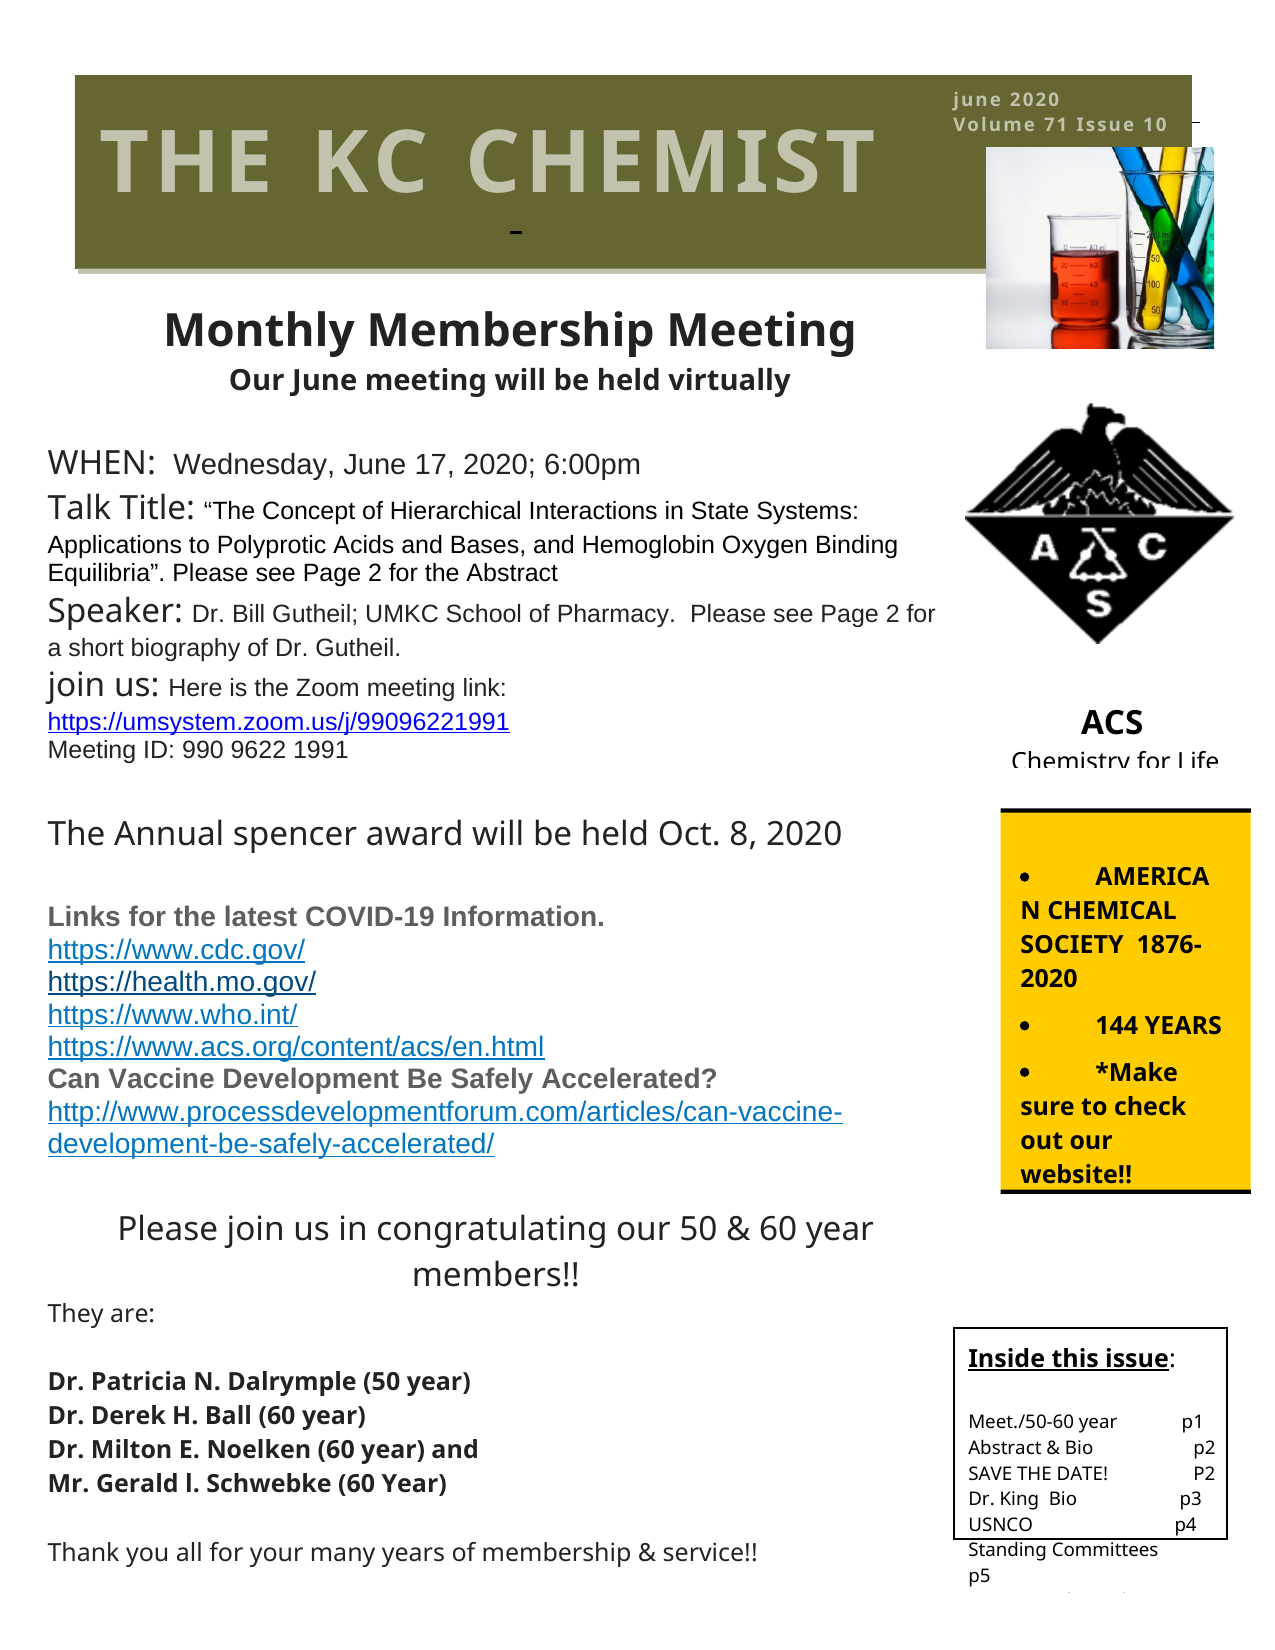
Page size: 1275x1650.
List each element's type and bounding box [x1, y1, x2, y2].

picture [986, 147, 1215, 349]
picture [965, 402, 1236, 644]
